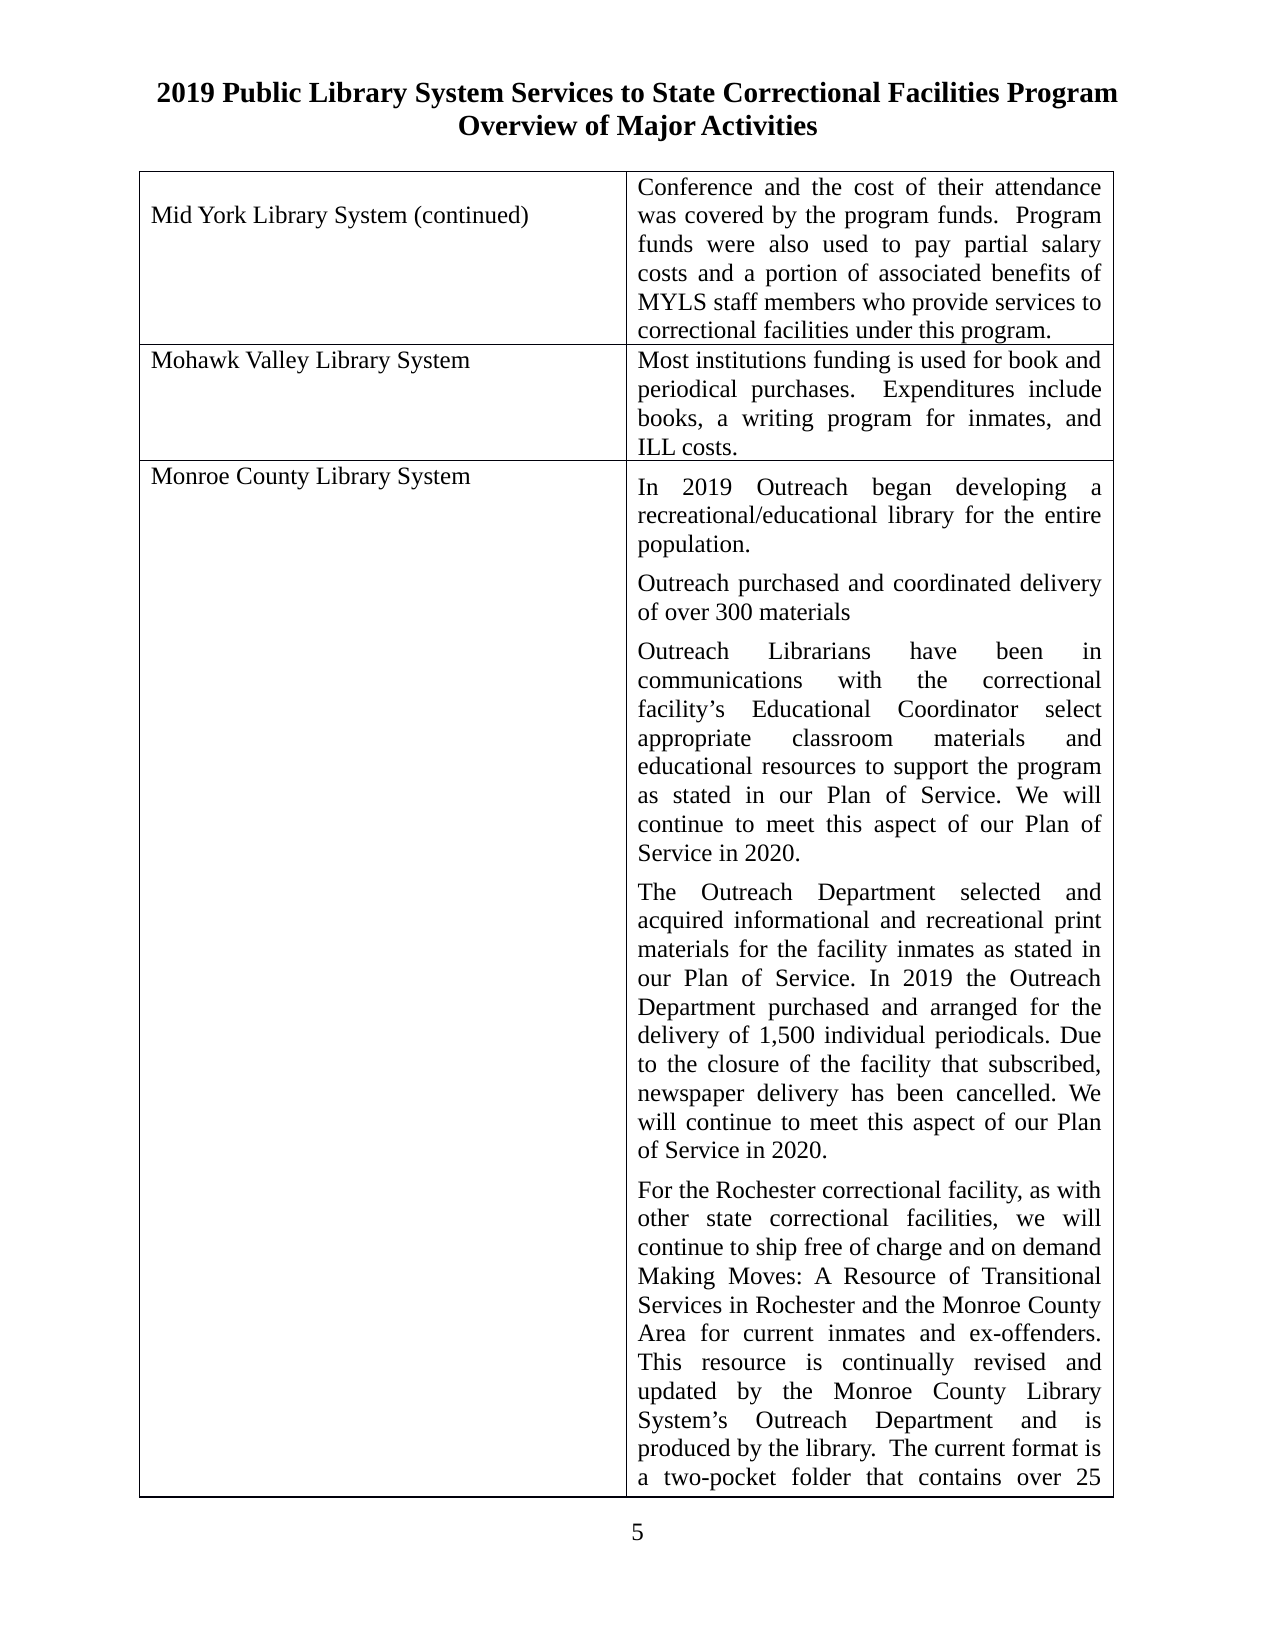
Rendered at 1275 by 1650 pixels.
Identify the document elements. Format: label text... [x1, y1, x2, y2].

table_cell Most institutions funding is used for book and periodical purchases. Expenditures include books, a writing program for inmates, and ILL costs. [627, 345, 1113, 460]
table_cell Mohawk Valley Library System [140, 345, 626, 460]
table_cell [627, 172, 1113, 344]
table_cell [140, 172, 626, 344]
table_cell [627, 461, 1113, 1496]
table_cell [140, 461, 626, 1496]
